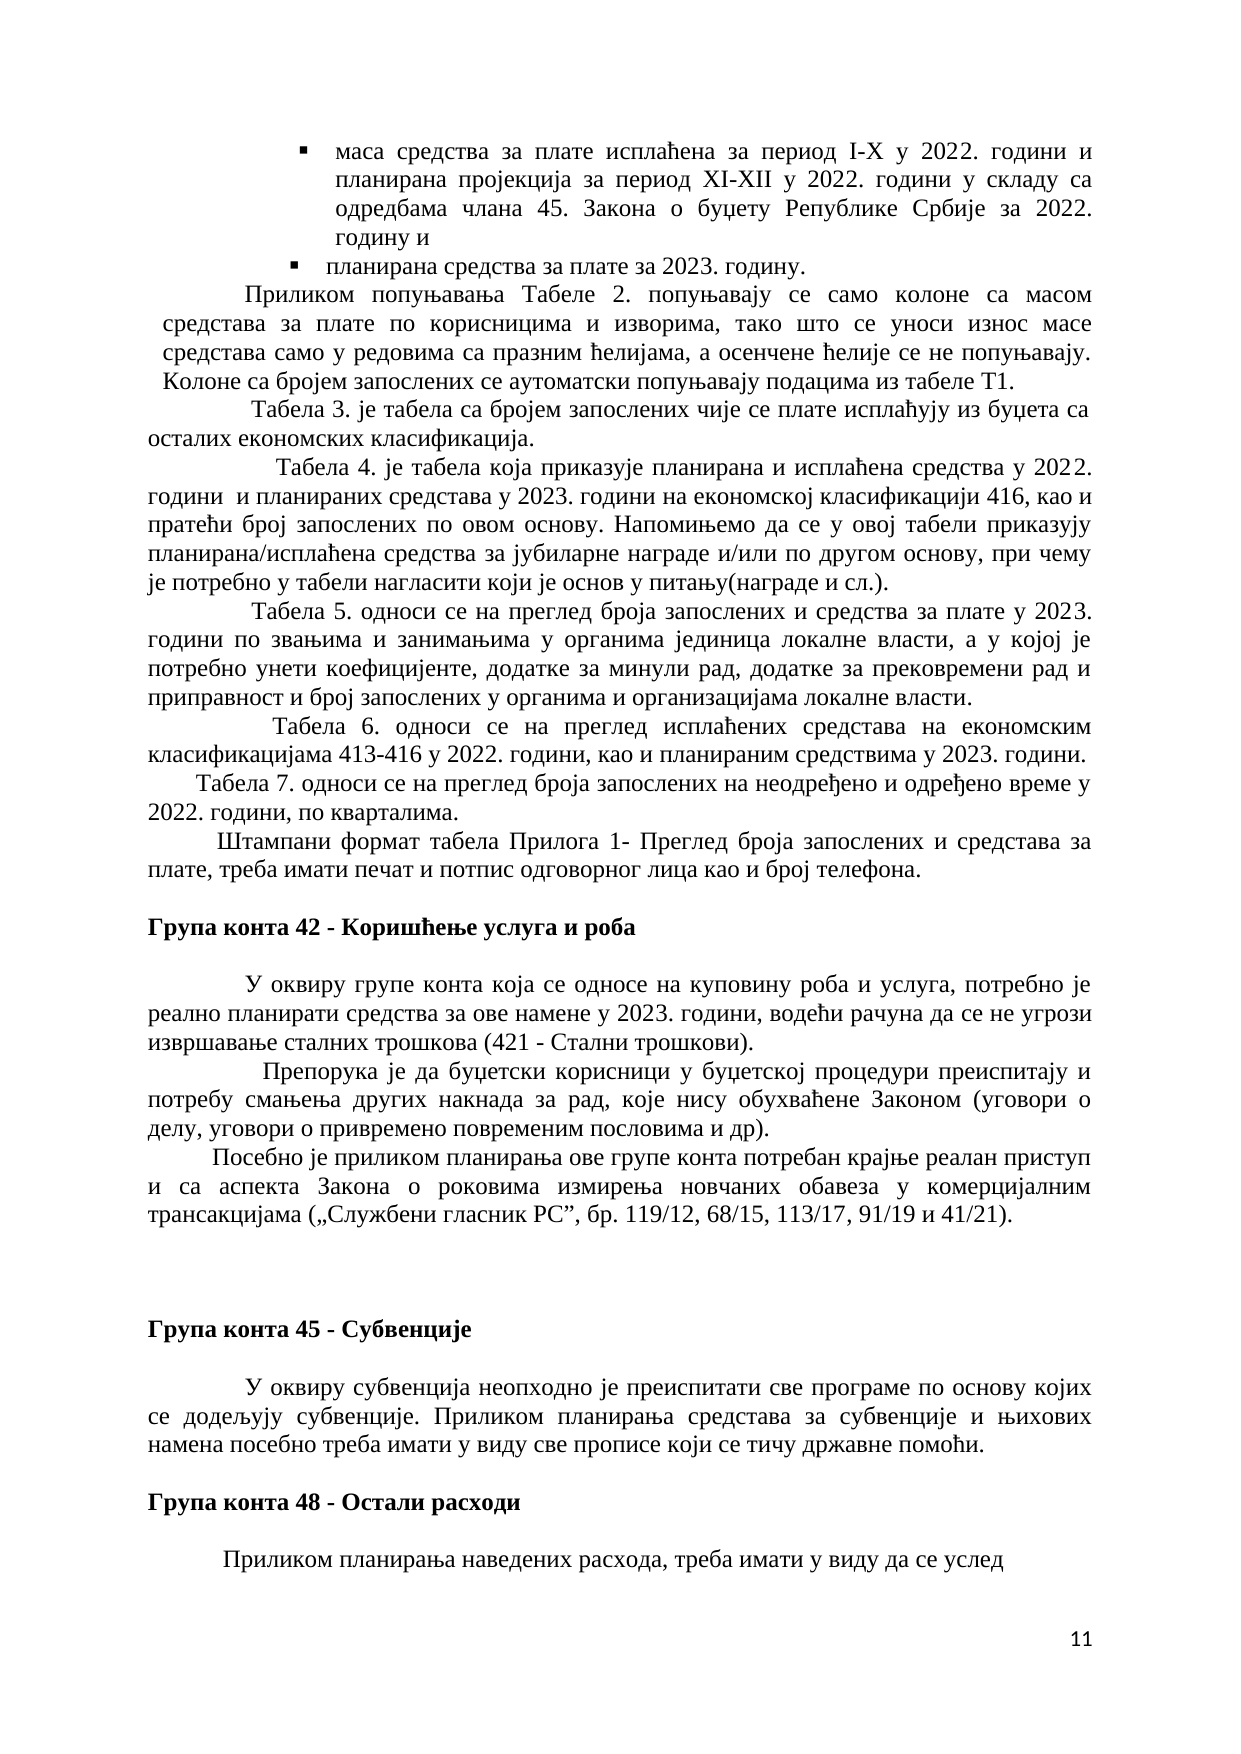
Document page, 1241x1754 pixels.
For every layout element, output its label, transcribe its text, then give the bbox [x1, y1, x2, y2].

list У оквиру групе конта која се односе на куповину роба и услуга, потребно је реално планирати средства за ове намене у 2023. години, водећи рачуна да се не угрози извршавање сталних трошкова (421 - Стални трошкови). [148, 969, 1092, 1056]
list Приликом планирања наведених расхода, треба имати у виду да се услед [148, 1544, 1092, 1573]
text Група конта 48 - Остали расходи [148, 1487, 1092, 1516]
text Група конта 42 - Коришћење услуга и роба [148, 912, 1092, 941]
text Табела 3. је табела са бројем запослених чије се плате исплаћују из буџета са осталих економских класификација. [148, 394, 1092, 452]
list Посебно је приликом планирања ове групе конта потребан крајње реалан приступ и са аспекта Закона о роковима измирења новчаних обавеза у комерцијалним трансакцијама („Службени гласник РСˮ, бр. 119/12, 68/15, 113/17, 91/19 и 41/21). [148, 1142, 1092, 1228]
list маса средства за плате исплаћена за период I-X у 2022. години и планирана пројекција за период XI-XII у 2022. години у складу са одредбама члана 45. Закона о буџету Републике Србије за 2022. годину и [298, 136, 1092, 251]
list Приликом попуњавања Табеле 2. попуњавају се само колоне са масом средстава за плате по корисницима и изворима, тако што се уноси износ масе средстава само у редовима са празним ћелијама, а осенчене ћелије се не попуњавају. Колоне са бројем запослених се аутоматски попуњавају подацима из табеле Т1. [162, 279, 1092, 394]
text Табела 7. односи се на преглед броја запослених на неодређено и одређено време у 2022. години, по кварталима. [148, 768, 1092, 826]
list планирана средства за плате за 2023. годину. [288, 251, 1092, 279]
text Препорука је да буџетски корисници у буџетској процедури преиспитају и потребу смањења других накнада за рад, које нису обухваћене Законом (уговори о делу, уговори о привремено повременим пословима и др). [148, 1056, 1092, 1142]
text Група конта 45 - Субвенције [148, 1314, 1092, 1343]
list У оквиру субвенција неопходно је преиспитати све програме по основу којих се додељују субвенције. Приликом планирања средстава за субвенције и њихових намена посебно треба имати у виду све прописе који се тичу државне помоћи. [148, 1372, 1092, 1458]
list Штампани формат табела Прилога 1- Преглед броја запослених и средстава за плате, треба имати печат и потпис одговорног лица као и број телефона. [148, 826, 1092, 883]
text Табела 6. односи се на преглед исплаћених средстава на економским класификацијама 413-416 у 2022. години, као и планираним средствима у 2023. години. [148, 711, 1092, 768]
text Табела 5. односи се на преглед броја запослених и средства за плате у 2023. години по звањима и занимањима у органима јединица локалне власти, а у којој је потребно унети коефицијенте, додатке за минули рад, додатке за прековремени рад и приправност и број запослених у органима и организацијама локалне власти. [148, 596, 1092, 711]
text Табелa 4. је табела која приказује планирана и исплаћена средства у 2022. години и планираних средстава у 2023. години на економској класификацији 416, као и пратећи број запослених по овом основу. Напомињемо да се у овој табели приказују планирана/исплаћена средства за јубиларне награде и/или по другом основу, при чему је потребно у табели нагласити који је основ у питању(награде и сл.). [148, 452, 1092, 596]
